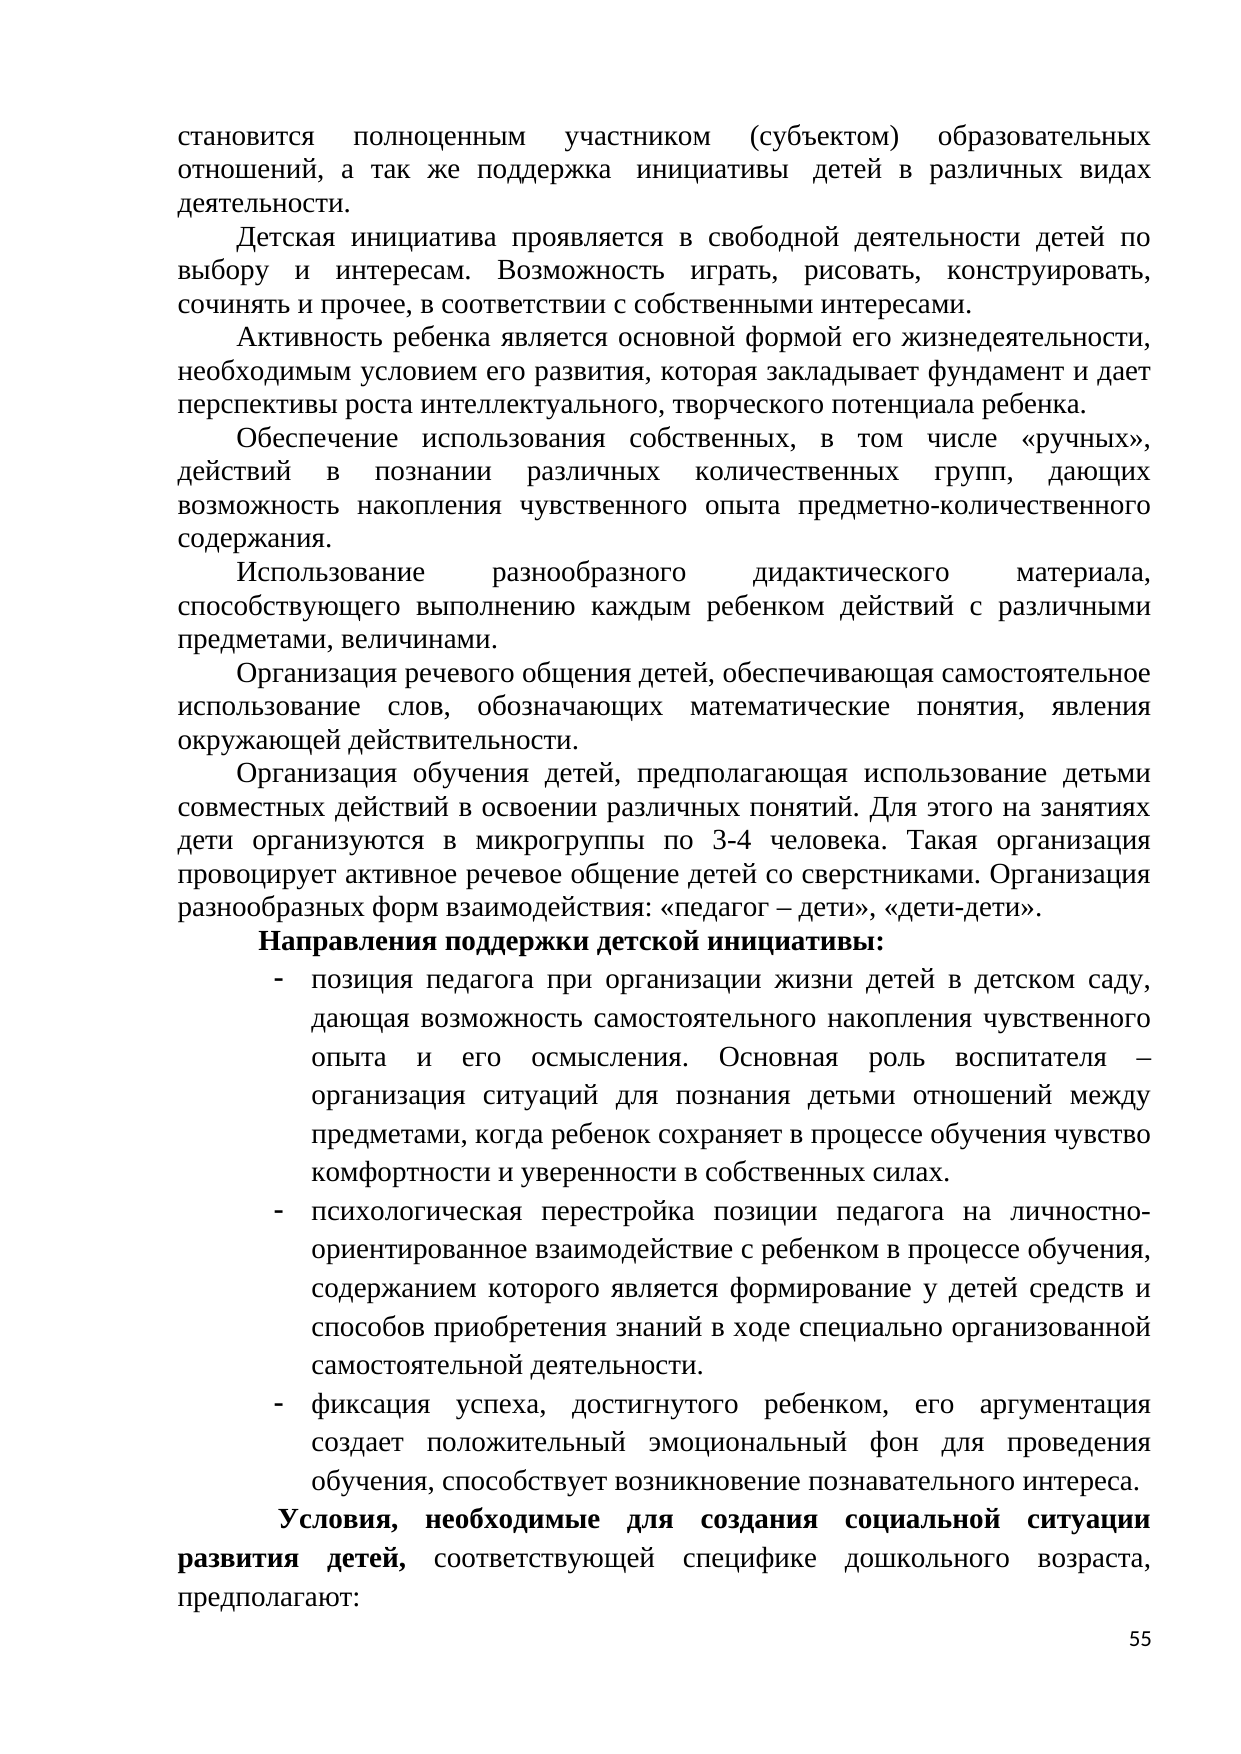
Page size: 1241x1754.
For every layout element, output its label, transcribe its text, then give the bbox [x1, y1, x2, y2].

list психологическая перестройка позиции педагога на личностно-ориентированное взаимодействие с ребенком в процессе обучения, содержанием которого является формирование у детей средств и способов приобретения знаний в ходе специально организованной самостоятельной деятельности. [274, 1193, 1152, 1381]
list фиксация успеха, достигнутого ребенком, его аргументация создает положительный эмоциональный фон для проведения обучения, способствует возникновение познавательного интереса. [274, 1386, 1152, 1497]
text Активность ребенка является основной формой его жизнедеятельности, необходимым условием его развития, которая закладывает фундамент и дает перспективы роста интеллектуального, творческого потенциала ребенка. [177, 319, 1152, 420]
list позиция педагога при организации жизни детей в детском саду, дающая возможность самостоятельного накопления чувственного опыта и его осмысления. Основная роль воспитателя – организация ситуаций для познания детьми отношений между предметами, когда ребенок сохраняет в процессе обучения чувство комфортности и уверенности в собственных силах. [274, 962, 1152, 1188]
text Направления поддержки детской инициативы: [177, 923, 1152, 957]
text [177, 118, 1152, 219]
text Детская инициатива проявляется в свободной деятельности детей по выбору и интересам. Возможность играть, рисовать, конструировать, сочинять и прочее, в соответствии с собственными интересами. [177, 219, 1152, 319]
text Использование разнообразного дидактического материала, способствующего выполнению каждым ребенком действий с различными предметами, величинами. [177, 554, 1152, 655]
text Организация речевого общения детей, обеспечивающая самостоятельное использование слов, обозначающих математические понятия, явления окружающей действительности. [177, 655, 1152, 755]
text Условия, необходимые для создания социальной ситуации развития детей, соответствующей специфике дошкольного возраста, предполагают: [177, 1502, 1152, 1612]
text Обеспечение использования собственных, в том числе «ручных», действий в познании различных количественных групп, дающих возможность накопления чувственного опыта предметно-количественного содержания. [177, 420, 1152, 554]
text Организация обучения детей, предполагающая использование детьми совместных действий в освоении различных понятий. Для этого на занятиях дети организуются в микрогруппы по 3-4 человека. Такая организация провоцирует активное речевое общение детей со сверстниками. Организация разнообразных форм взаимодействия: «педагог – дети», «дети-дети». [177, 755, 1152, 923]
